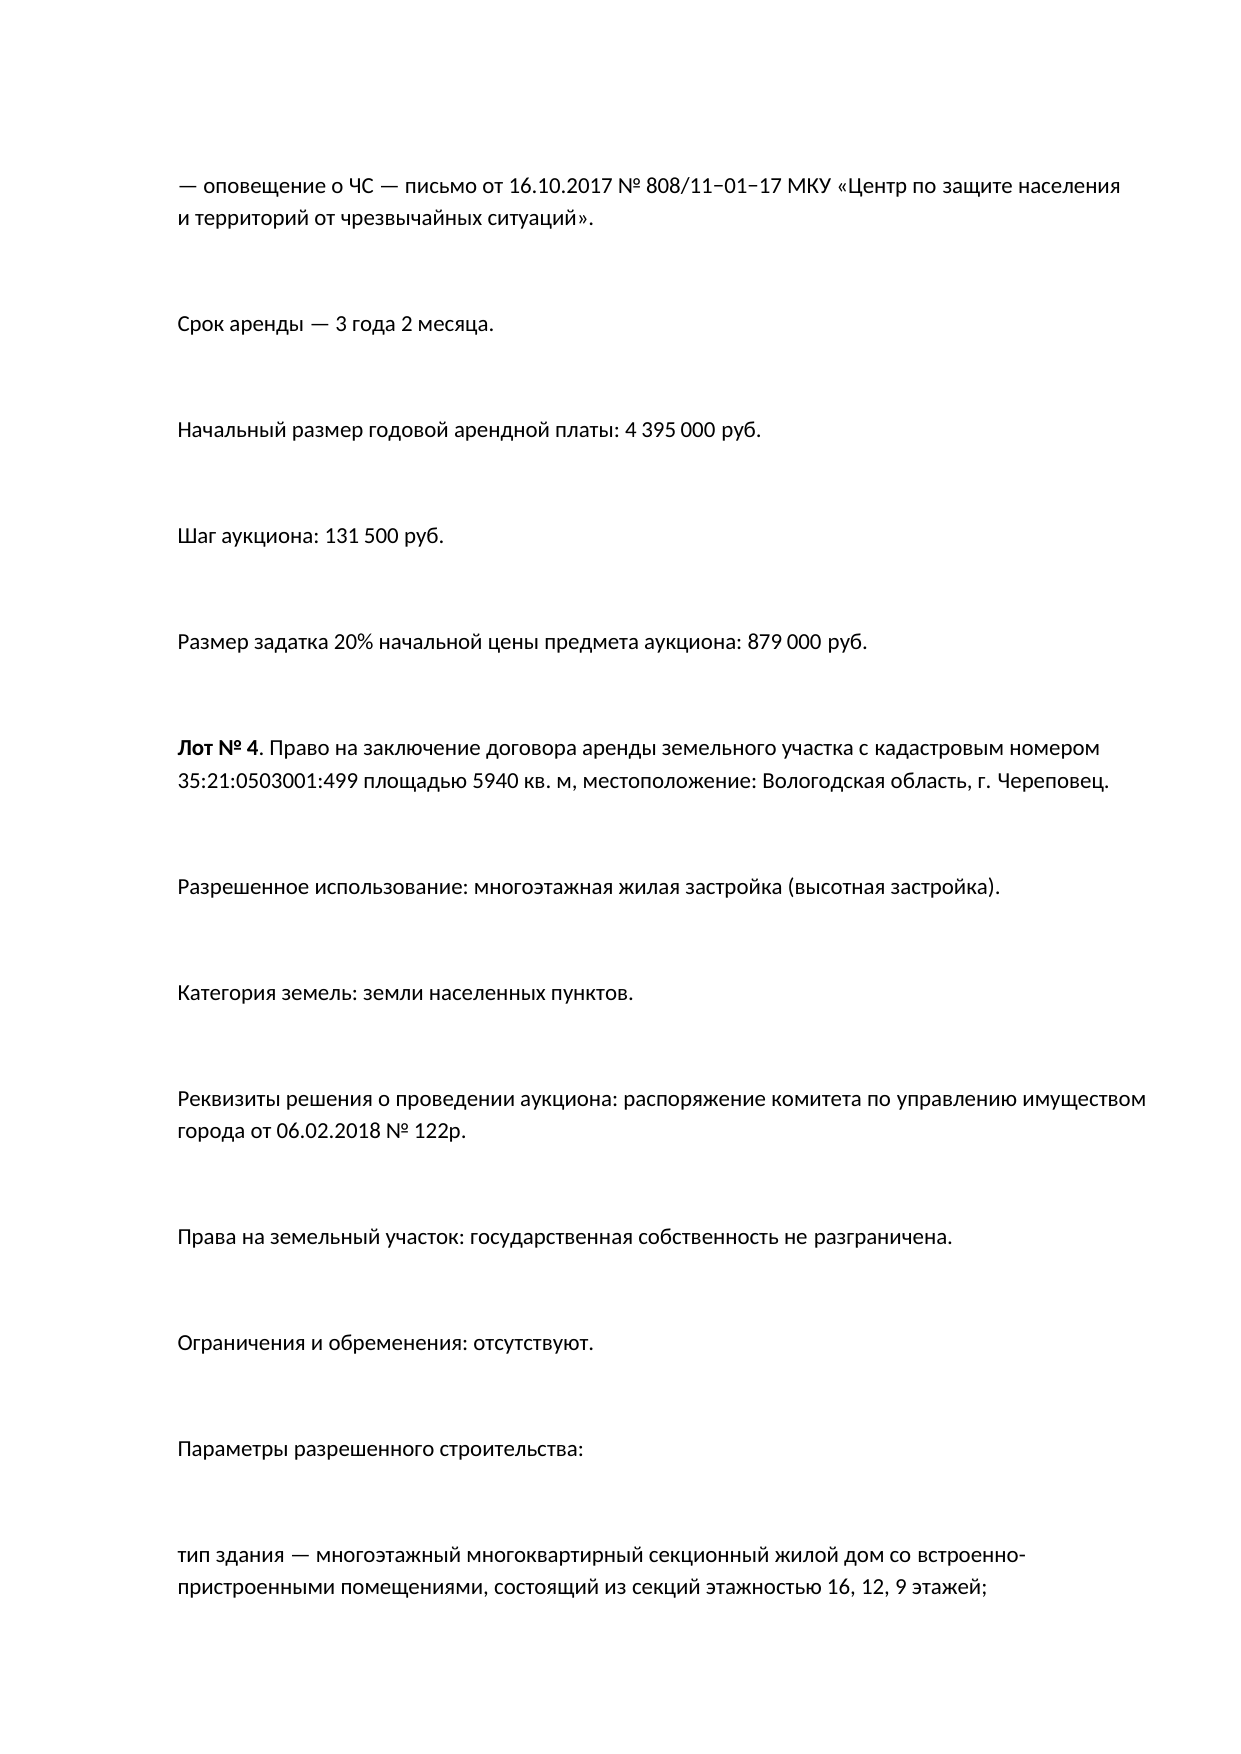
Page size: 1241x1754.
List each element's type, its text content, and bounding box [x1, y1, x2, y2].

text Срок аренды — 3 года 2 месяца. [177, 309, 1152, 337]
text Параметры разрешенного строительства: [177, 1434, 1152, 1462]
text тип здания — многоэтажный многоквартирный секционный жилой дом со встроенно-пристроенными помещениями, состоящий из секций этажностью 16, 12, 9 этажей; [177, 1540, 1152, 1600]
text Права на земельный участок: государственная собственность не разграничена. [177, 1222, 1152, 1250]
text Лот № 4. Право на заключение договора аренды земельного участка с кадастровым номером 35:21:0503001:499 площадью 5940 кв. м, местоположение: Вологодская область, г. Череповец. [177, 733, 1152, 794]
text Разрешенное использование: многоэтажная жилая застройка (высотная застройка). [177, 872, 1152, 900]
text Категория земель: земли населенных пунктов. [177, 978, 1152, 1006]
text — оповещение о ЧС — письмо от 16.10.2017 № 808/11−01−17 МКУ «Центр по защите населения и территорий от чрезвычайных ситуаций». [177, 171, 1152, 231]
text Реквизиты решения о проведении аукциона: распоряжение комитета по управлению имуществом города от 06.02.2018 № 122р. [177, 1084, 1152, 1144]
text Шаг аукциона: 131 500 руб. [177, 521, 1152, 549]
text Размер задатка 20% начальной цены предмета аукциона: 879 000 руб. [177, 627, 1152, 656]
text Начальный размер годовой арендной платы: 4 395 000 руб. [177, 415, 1152, 443]
text Ограничения и обременения: отсутствуют. [177, 1328, 1152, 1356]
